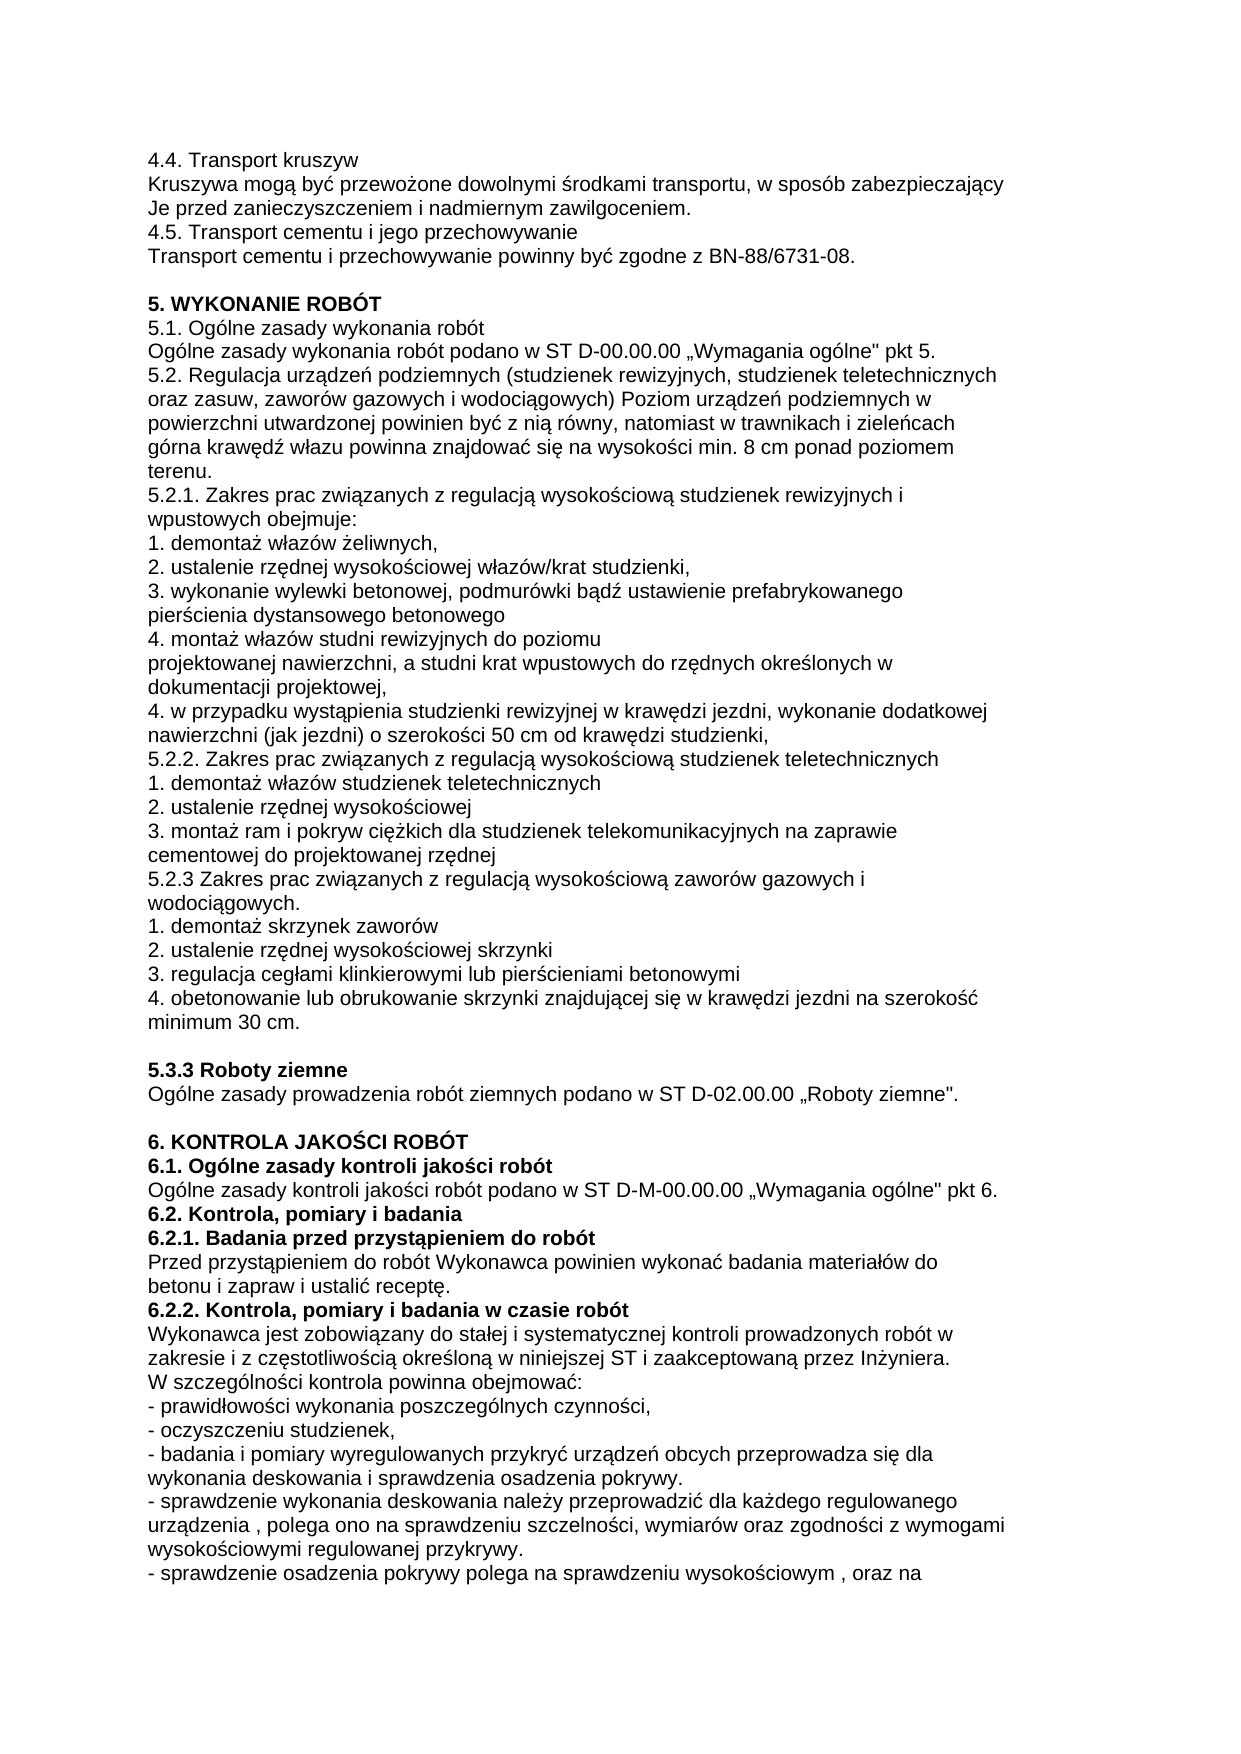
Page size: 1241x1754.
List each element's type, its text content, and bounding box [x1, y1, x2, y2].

text 5.2.1. Zakres prac związanych z regulacją wysokościową studzienek rewizyjnych i [148, 483, 1093, 507]
text minimum 30 cm. [148, 1010, 1093, 1034]
text 5.2.2. Zakres prac związanych z regulacją wysokościową studzienek teletechnicznych [148, 747, 1093, 771]
text 4. w przypadku wystąpienia studzienki rewizyjnej w krawędzi jezdni, wykonanie dodatkowej [148, 699, 1093, 723]
text 6.2. Kontrola, pomiary i badania [148, 1202, 1093, 1226]
text 5. WYKONANIE ROBÓT [148, 291, 1093, 315]
text - oczyszczeniu studzienek, [148, 1417, 1093, 1441]
text - sprawdzenie osadzenia pokrywy polega na sprawdzeniu wysokościowym , oraz na [148, 1561, 1093, 1585]
text 1. demontaż włazów żeliwnych, [148, 531, 1093, 555]
text 4. obetonowanie lub obrukowanie skrzynki znajdującej się w krawędzi jezdni na szerokość [148, 986, 1093, 1010]
text 3. regulacja cegłami klinkierowymi lub pierścieniami betonowymi [148, 962, 1093, 986]
text - sprawdzenie wykonania deskowania należy przeprowadzić dla każdego regulowanego [148, 1489, 1093, 1513]
text projektowanej nawierzchni, a studni krat wpustowych do rzędnych określonych w [148, 651, 1093, 675]
text Je przed zanieczyszczeniem i nadmiernym zawilgoceniem. [148, 196, 1093, 219]
text powierzchni utwardzonej powinien być z nią równy, natomiast w trawnikach i zieleńcach [148, 411, 1093, 435]
text - badania i pomiary wyregulowanych przykryć urządzeń obcych przeprowadza się dla [148, 1441, 1093, 1465]
text Ogólne zasady prowadzenia robót ziemnych podano w ST D-02.00.00 „Roboty ziemne". [148, 1082, 1093, 1106]
text Ogólne zasady wykonania robót podano w ST D-00.00.00 „Wymagania ogólne" pkt 5. [148, 339, 1093, 363]
text 1. demontaż włazów studzienek teletechnicznych [148, 771, 1093, 794]
text 4.4. Transport kruszyw [148, 148, 1093, 172]
text górna krawędź włazu powinna znajdować się na wysokości min. 8 cm ponad poziomem [148, 435, 1093, 459]
text 6.2.2. Kontrola, pomiary i badania w czasie robót [148, 1298, 1093, 1322]
text pierścienia dystansowego betonowego [148, 603, 1093, 627]
text 3. wykonanie wylewki betonowej, podmurówki bądź ustawienie prefabrykowanego [148, 579, 1093, 603]
text 2. ustalenie rzędnej wysokościowej włazów/krat studzienki, [148, 555, 1093, 579]
text Ogólne zasady kontroli jakości robót podano w ST D-M-00.00.00 „Wymagania ogólne" pkt 6. [148, 1178, 1093, 1202]
text wodociągowych. [148, 890, 1093, 914]
text wpustowych obejmuje: [148, 507, 1093, 531]
text wykonania deskowania i sprawdzenia osadzenia pokrywy. [148, 1465, 1093, 1489]
text 6.2.1. Badania przed przystąpieniem do robót [148, 1226, 1093, 1250]
text 4.5. Transport cementu i jego przechowywanie [148, 219, 1093, 243]
text Transport cementu i przechowywanie powinny być zgodne z BN-88/6731-08. [148, 243, 1093, 267]
text dokumentacji projektowej, [148, 675, 1093, 699]
text 5.2.3 Zakres prac związanych z regulacją wysokościową zaworów gazowych i [148, 866, 1093, 890]
text 5.1. Ogólne zasady wykonania robót [148, 315, 1093, 339]
text 5.2. Regulacja urządzeń podziemnych (studzienek rewizyjnych, studzienek teletechnicznych [148, 363, 1093, 387]
text cementowej do projektowanej rzędnej [148, 842, 1093, 866]
text betonu i zapraw i ustalić receptę. [148, 1274, 1093, 1298]
text nawierzchni (jak jezdni) o szerokości 50 cm od krawędzi studzienki, [148, 723, 1093, 747]
text 4. montaż włazów studni rewizyjnych do poziomu [148, 627, 1093, 651]
text 6.1. Ogólne zasady kontroli jakości robót [148, 1154, 1093, 1178]
text - prawidłowości wykonania poszczególnych czynności, [148, 1393, 1093, 1417]
text 3. montaż ram i pokryw ciężkich dla studzienek telekomunikacyjnych na zaprawie [148, 818, 1093, 842]
text 1. demontaż skrzynek zaworów [148, 914, 1093, 938]
text 2. ustalenie rzędnej wysokościowej skrzynki [148, 938, 1093, 962]
text 6. KONTROLA JAKOŚCI ROBÓT [148, 1130, 1093, 1154]
text Kruszywa mogą być przewożone dowolnymi środkami transportu, w sposób zabezpieczający [148, 172, 1093, 196]
text 2. ustalenie rzędnej wysokościowej [148, 794, 1093, 818]
text oraz zasuw, zaworów gazowych i wodociągowych) Poziom urządzeń podziemnych w [148, 387, 1093, 411]
text Wykonawca jest zobowiązany do stałej i systematycznej kontroli prowadzonych robót w [148, 1322, 1093, 1346]
text W szczególności kontrola powinna obejmować: [148, 1369, 1093, 1393]
text zakresie i z częstotliwością określoną w niniejszej ST i zaakceptowaną przez Inżyniera. [148, 1346, 1093, 1369]
text terenu. [148, 459, 1093, 483]
text wysokościowymi regulowanej przykrywy. [148, 1537, 1093, 1561]
text Przed przystąpieniem do robót Wykonawca powinien wykonać badania materiałów do [148, 1250, 1093, 1274]
text urządzenia , polega ono na sprawdzeniu szczelności, wymiarów oraz zgodności z wymogami [148, 1513, 1093, 1537]
text 5.3.3 Roboty ziemne [148, 1058, 1093, 1082]
